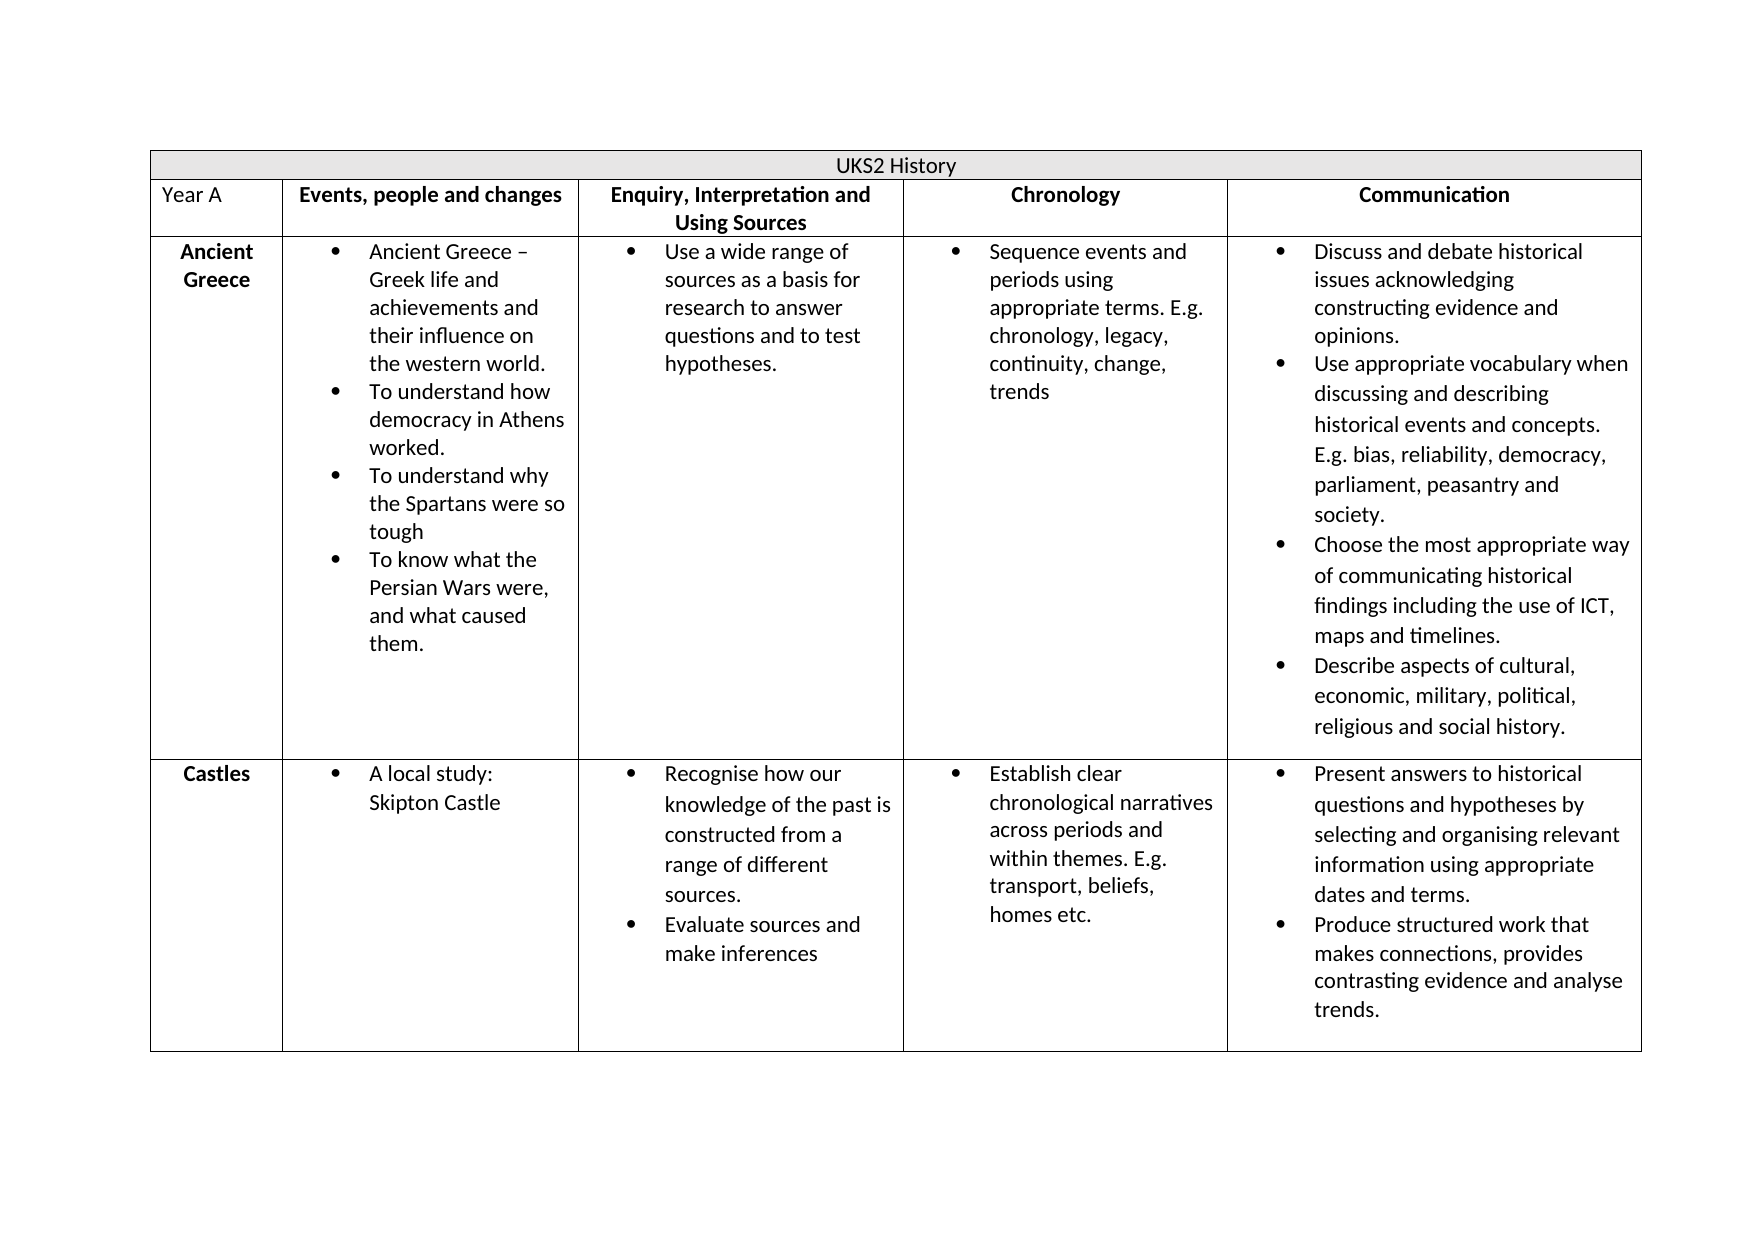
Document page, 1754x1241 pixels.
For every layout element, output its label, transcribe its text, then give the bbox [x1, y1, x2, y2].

table_cell Present answers to historical questions and hypotheses by selecting and organising relevant information using appropriate dates and terms. Produce structured work that makes connections, provides contrasting evidence and analyse trends. [1228, 760, 1641, 1051]
table_cell A local study: Skipton Castle [283, 760, 578, 1051]
table_cell Enquiry, Interpretation and Using Sources [579, 180, 903, 236]
table_cell Chronology [904, 180, 1227, 236]
table_cell Events, people and changes [283, 180, 578, 236]
table_cell Establish clear chronological narratives across periods and within themes. E.g. transport, beliefs, homes etc. [904, 760, 1227, 1051]
table_cell Use a wide range of sources as a basis for research to answer questions and to test hypotheses. [579, 237, 903, 758]
table_cell Ancient Greece [151, 237, 282, 758]
table_cell Discuss and debate historical issues acknowledging constructing evidence and opinions. Use appropriate vocabulary when discussing and describing historical events and concepts. E.g. bias, reliability, democracy, parliament, peasantry and society. Choose the most appropriate way of communicating historical findings including the use of ICT, maps and timelines. Describe aspects of cultural, economic, military, political, religious and social history. [1228, 237, 1641, 758]
table_cell Sequence events and periods using appropriate terms. E.g. chronology, legacy, continuity, change, trends [904, 237, 1227, 758]
table_cell Castles [151, 760, 282, 1051]
table_cell Ancient Greece – Greek life and achievements and their influence on the western world. To understand how democracy in Athens worked. To understand why the Spartans were so tough To know what the Persian Wars were, and what caused them. [283, 237, 578, 758]
table_header UKS2 History [151, 151, 1641, 179]
table_cell Communication [1228, 180, 1641, 236]
table_cell Year A [151, 180, 282, 236]
table_cell Recognise how our knowledge of the past is constructed from a range of different sources. Evaluate sources and make inferences [579, 760, 903, 1051]
